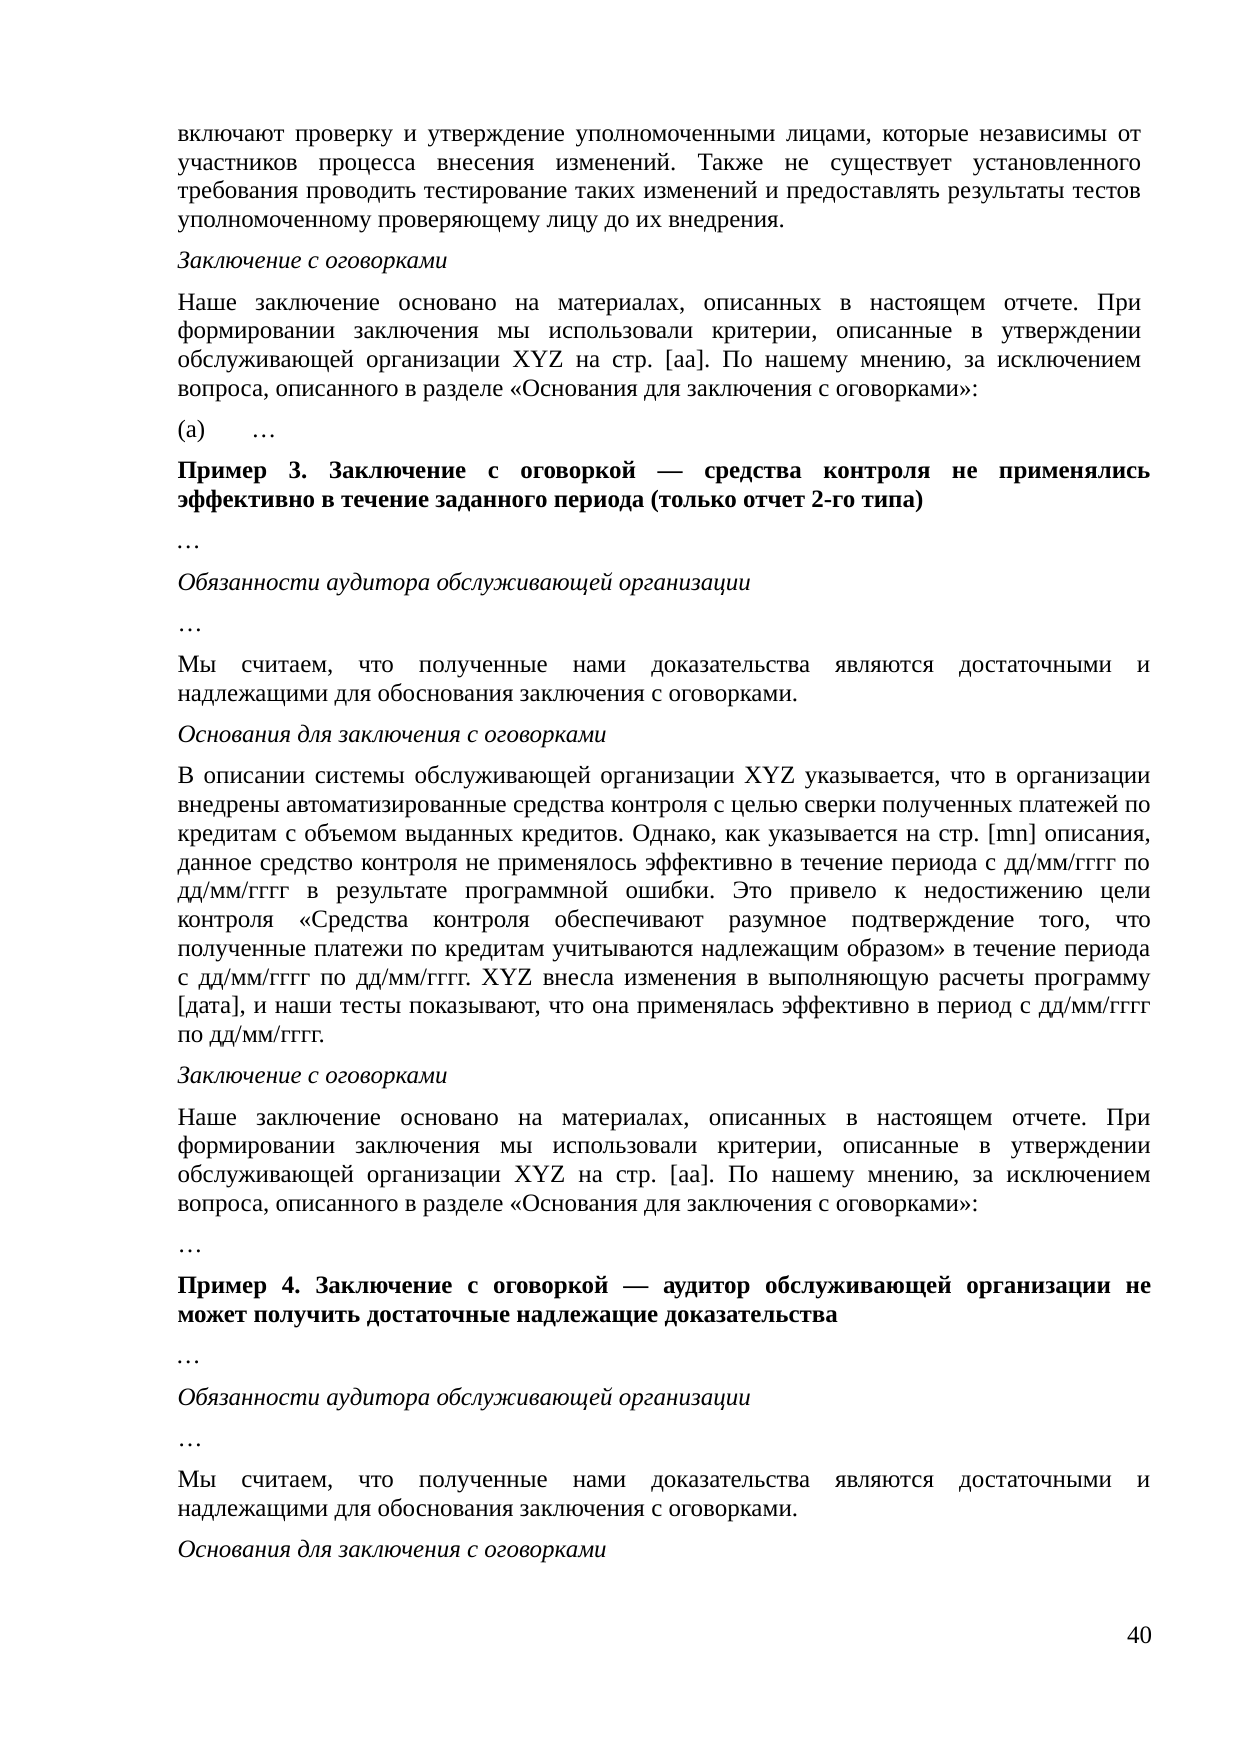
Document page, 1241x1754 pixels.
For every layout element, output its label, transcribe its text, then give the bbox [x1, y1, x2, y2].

text Основания для заключения с оговорками [177, 719, 1151, 748]
text Наше заключение основано на материалах, описанных в настоящем отчете. При формировании заключения мы использовали критерии, описанные в утверждении обслуживающей организации XYZ на стр. [aa]. По нашему мнению, за исключением вопроса, описанного в разделе «Основания для заключения с оговорками»: [177, 287, 1142, 402]
subtitle Пример 3. Заключение с оговоркой — средства контроля не применялись эффективно в течение заданного периода (только отчет 2-го типа) [177, 456, 1152, 513]
subtitle Пример 4. Заключение с оговоркой — аудитор обслуживающей организации не может получить достаточные надлежащие доказательства [177, 1271, 1152, 1328]
text … [177, 1423, 1151, 1452]
text (a) … [177, 414, 1142, 443]
text … [177, 1229, 1151, 1258]
text … [177, 608, 1151, 637]
text В описании системы обслуживающей организации XYZ указывается, что в организации внедрены автоматизированные средства контроля с целью сверки полученных платежей по кредитам с объемом выданных кредитов. Однако, как указывается на стр. [mn] описания, данное средство контроля не применялось эффективно в течение периода с дд/мм/гггг по дд/мм/гггг в результате программной ошибки. Это привело к недостижению цели контроля «Средства контроля обеспечивают разумное подтверждение того, что полученные платежи по кредитам учитываются надлежащим образом» в течение периода с дд/мм/гггг по дд/мм/гггг. XYZ внесла изменения в выполняющую расчеты программу [дата], и наши тесты показывают, что она применялась эффективно в период с дд/мм/гггг по дд/мм/гггг. [177, 761, 1151, 1048]
text Основания для заключения с оговорками [177, 1534, 1151, 1563]
text Наше заключение основано на материалах, описанных в настоящем отчете. При формировании заключения мы использовали критерии, описанные в утверждении обслуживающей организации XYZ на стр. [aa]. По нашему мнению, за исключением вопроса, описанного в разделе «Основания для заключения с оговорками»: [177, 1102, 1151, 1217]
text Обязанности аудитора обслуживающей организации [177, 567, 1151, 596]
text Заключение с оговорками [177, 246, 1142, 274]
text Мы считаем, что полученные нами доказательства являются достаточными и надлежащими для обоснования заключения с оговорками. [177, 649, 1151, 707]
text … [177, 526, 1151, 554]
text Заключение с оговорками [177, 1061, 1151, 1089]
text Обязанности аудитора обслуживающей организации [177, 1382, 1151, 1411]
text … [177, 1341, 1151, 1369]
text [177, 118, 1142, 233]
text Мы считаем, что полученные нами доказательства являются достаточными и надлежащими для обоснования заключения с оговорками. [177, 1464, 1151, 1522]
